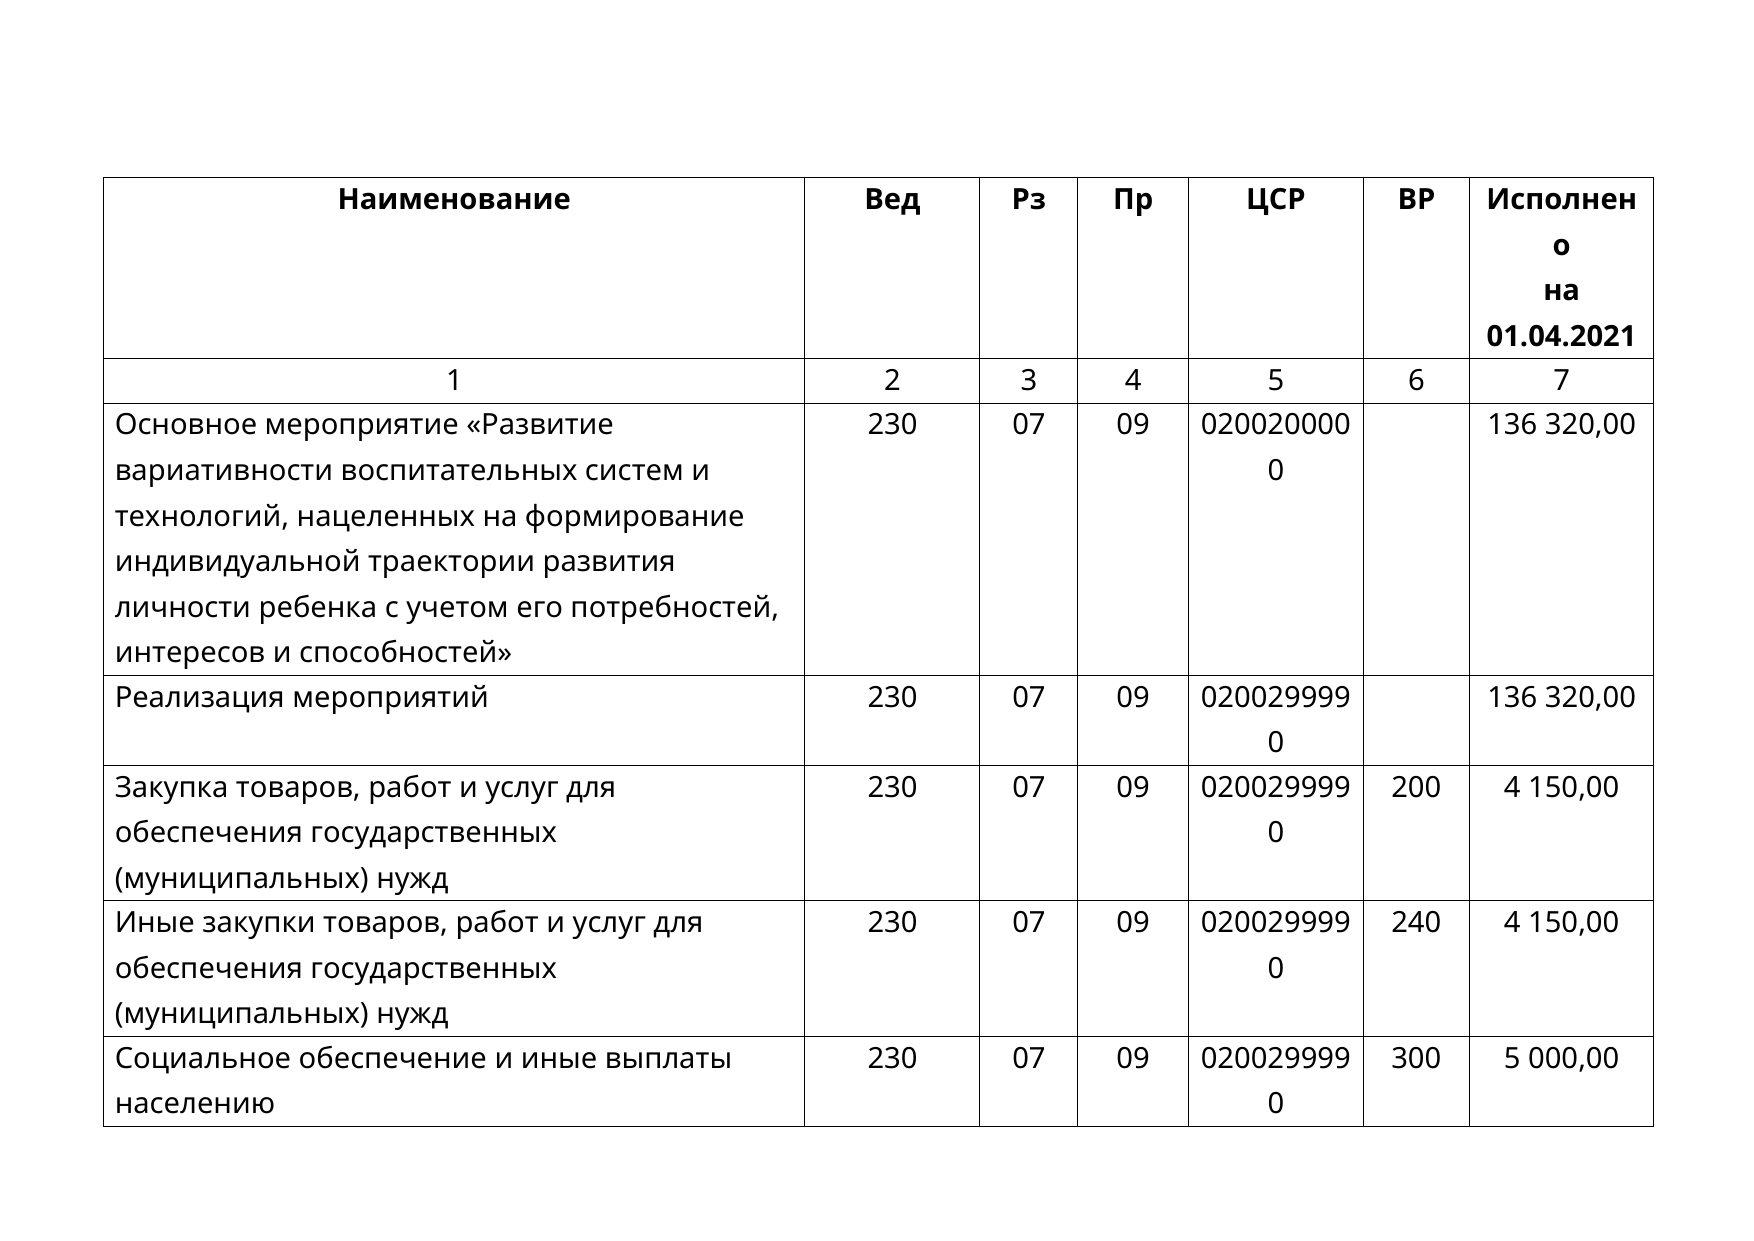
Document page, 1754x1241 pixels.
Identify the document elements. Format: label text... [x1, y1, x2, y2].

table_cell 4 [1078, 359, 1188, 403]
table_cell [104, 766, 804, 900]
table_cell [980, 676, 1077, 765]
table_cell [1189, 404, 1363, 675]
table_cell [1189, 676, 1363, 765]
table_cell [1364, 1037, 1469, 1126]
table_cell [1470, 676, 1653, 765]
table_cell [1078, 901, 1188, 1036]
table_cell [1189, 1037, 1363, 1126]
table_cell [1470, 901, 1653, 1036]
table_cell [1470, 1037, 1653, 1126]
table_header Пр [1078, 178, 1188, 358]
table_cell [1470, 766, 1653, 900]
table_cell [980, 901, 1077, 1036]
table_cell 5 [1189, 359, 1363, 403]
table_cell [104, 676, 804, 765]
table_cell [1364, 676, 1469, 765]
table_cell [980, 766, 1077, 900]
table_header ЦСР [1189, 178, 1363, 358]
table_header Исполнено на 01.04.2021 [1470, 178, 1653, 358]
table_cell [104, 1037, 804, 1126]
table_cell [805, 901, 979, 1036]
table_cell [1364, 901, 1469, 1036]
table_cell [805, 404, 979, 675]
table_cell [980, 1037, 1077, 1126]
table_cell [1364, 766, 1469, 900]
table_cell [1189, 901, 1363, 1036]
table_cell 6 [1364, 359, 1469, 403]
table_header ВР [1364, 178, 1469, 358]
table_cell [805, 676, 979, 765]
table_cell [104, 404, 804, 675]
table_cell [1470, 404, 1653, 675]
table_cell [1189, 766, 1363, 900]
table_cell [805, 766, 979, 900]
table_header Наименование [104, 178, 804, 358]
table_cell 1 [104, 359, 804, 403]
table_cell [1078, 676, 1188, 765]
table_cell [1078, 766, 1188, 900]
table_cell 3 [980, 359, 1077, 403]
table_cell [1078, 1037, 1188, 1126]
table_header Вед [805, 178, 979, 358]
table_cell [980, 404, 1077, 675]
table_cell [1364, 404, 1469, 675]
table_cell 2 [805, 359, 979, 403]
table_header Рз [980, 178, 1077, 358]
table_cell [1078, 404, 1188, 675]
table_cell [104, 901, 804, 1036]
table_cell 7 [1470, 359, 1653, 403]
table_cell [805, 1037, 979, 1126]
